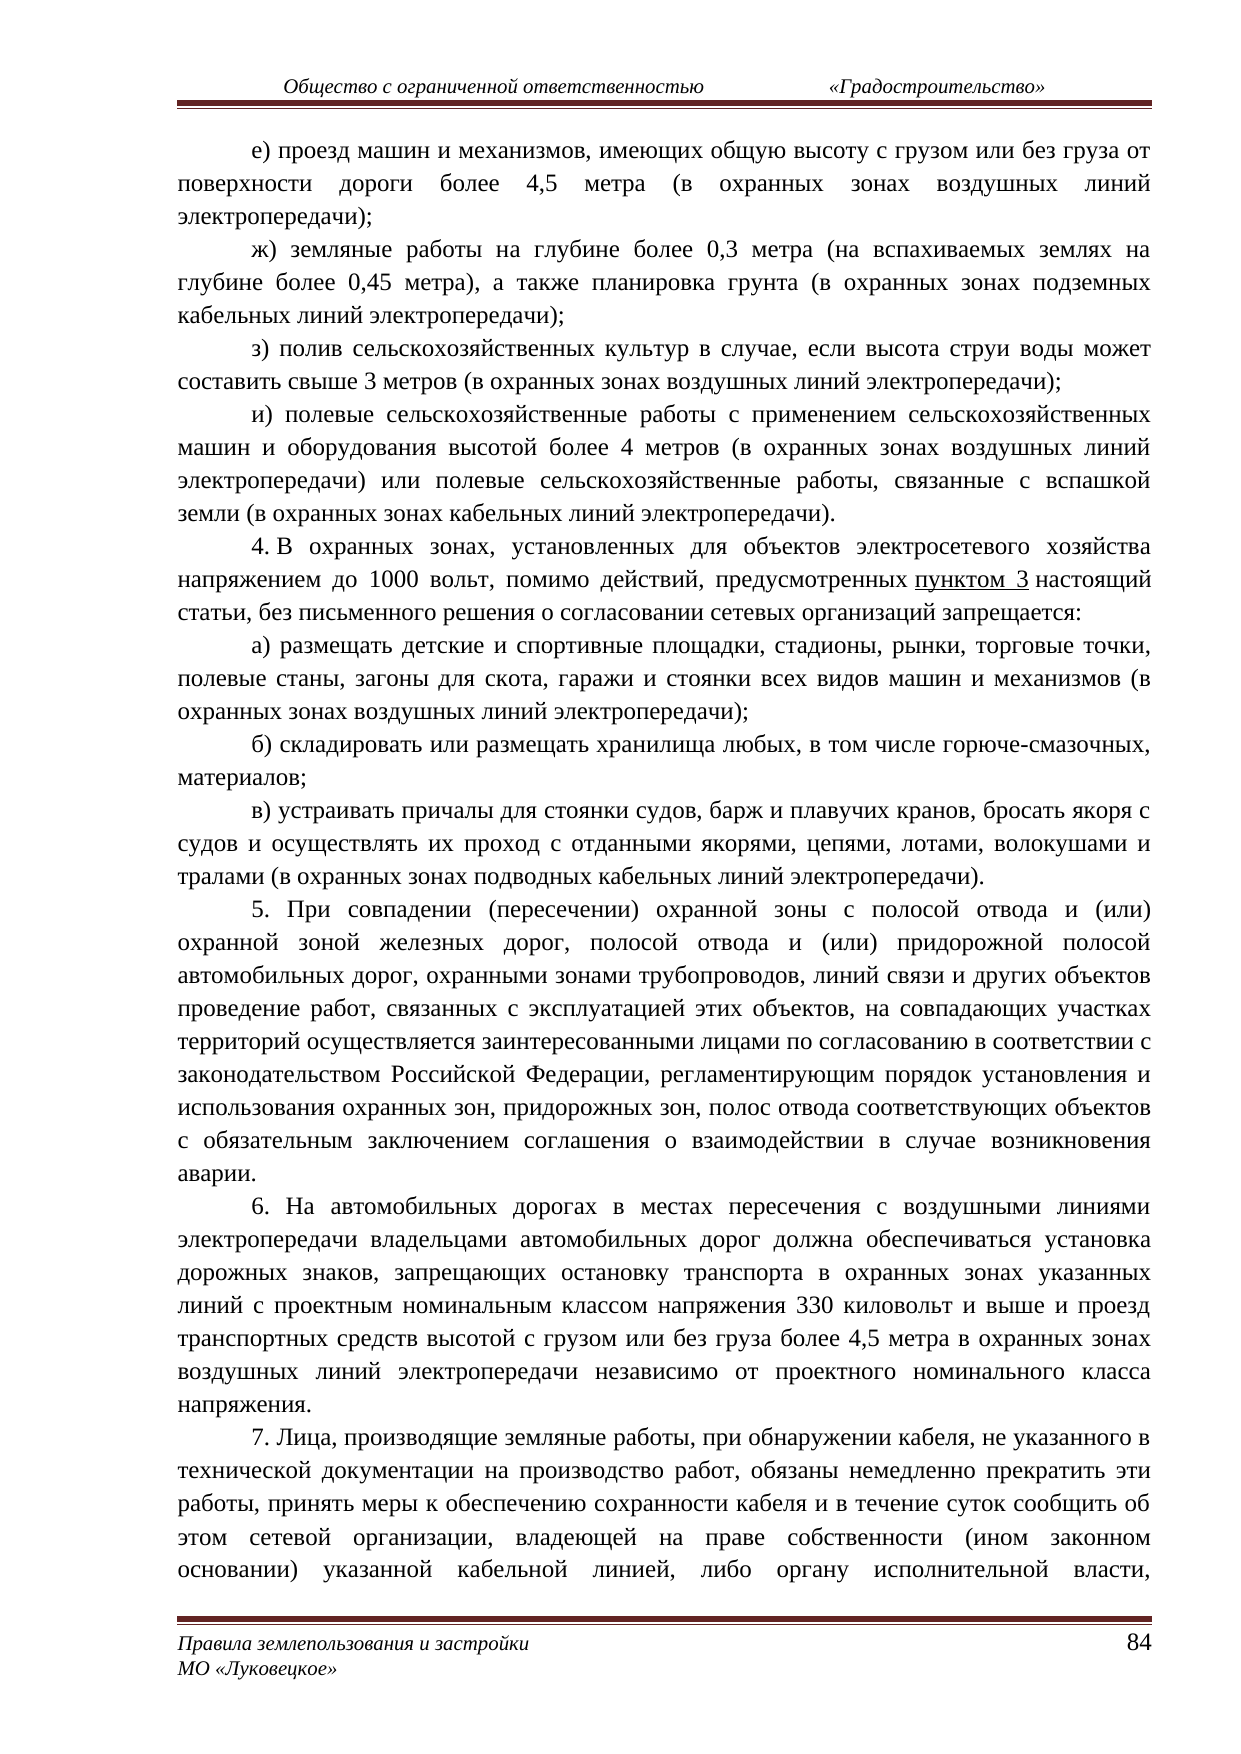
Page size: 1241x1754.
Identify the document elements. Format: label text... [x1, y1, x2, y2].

text 5. При совпадении (пересечении) охранной зоны с полосой отвода и (или) охранной зоной железных дорог, полосой отвода и (или) придорожной полосой автомобильных дорог, охранными зонами трубопроводов, линий связи и других объектов проведение работ, связанных с эксплуатацией этих объектов, на совпадающих участках территорий осуществляется заинтересованными лицами по согласованию в соответствии с законодательством Российской Федерации, регламентирующим порядок установления и использования охранных зон, придорожных зон, полос отвода соответствующих объектов с обязательным заключением соглашения о взаимодействии в случае возникновения аварии. [177, 894, 1152, 1187]
text 6. На автомобильных дорогах в местах пересечения с воздушными линиями электропередачи владельцами автомобильных дорог должна обеспечиваться установка дорожных знаков, запрещающих остановку транспорта в охранных зонах указанных линий с проектным номинальным классом напряжения 330 киловольт и выше и проезд транспортных средств высотой с грузом или без груза более 4,5 метра в охранных зонах воздушных линий электропередачи независимо от проектного номинального класса напряжения. [177, 1191, 1152, 1418]
text ж) земляные работы на глубине более 0,3 метра (на вспахиваемых землях на глубине более 0,45 метра), а также планировка грунта (в охранных зонах подземных кабельных линий электропередачи); [177, 234, 1152, 328]
text б) складировать или размещать хранилища любых, в том числе горюче-смазочных, материалов; [177, 729, 1152, 791]
text в) устраивать причалы для стоянки судов, барж и плавучих кранов, бросать якоря с судов и осуществлять их проход с отданными якорями, цепями, лотами, волокушами и тралами (в охранных зонах подводных кабельных линий электропередачи). [177, 795, 1152, 890]
text з) полив сельскохозяйственных культур в случае, если высота струи воды может составить свыше 3 метров (в охранных зонах воздушных линий электропередачи); [177, 333, 1152, 394]
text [177, 1422, 1152, 1583]
text е) проезд машин и механизмов, имеющих общую высоту с грузом или без груза от поверхности дороги более 4,5 метра (в охранных зонах воздушных линий электропередачи); [177, 135, 1152, 229]
text и) полевые сельскохозяйственные работы с применением сельскохозяйственных машин и оборудования высотой более 4 метров (в охранных зонах воздушных линий электропередачи) или полевые сельскохозяйственные работы, связанные с вспашкой земли (в охранных зонах кабельных линий электропередачи). [177, 399, 1152, 527]
text а) размещать детские и спортивные площадки, стадионы, рынки, торговые точки, полевые станы, загоны для скота, гаражи и стоянки всех видов машин и механизмов (в охранных зонах воздушных линий электропередачи); [177, 630, 1152, 725]
text 4. В охранных зонах, установленных для объектов электросетевого хозяйства напряжением до 1000 вольт, помимо действий, предусмотренных пунктом 3 настоящий статьи, без письменного решения о согласовании сетевых организаций запрещается: [177, 531, 1152, 626]
